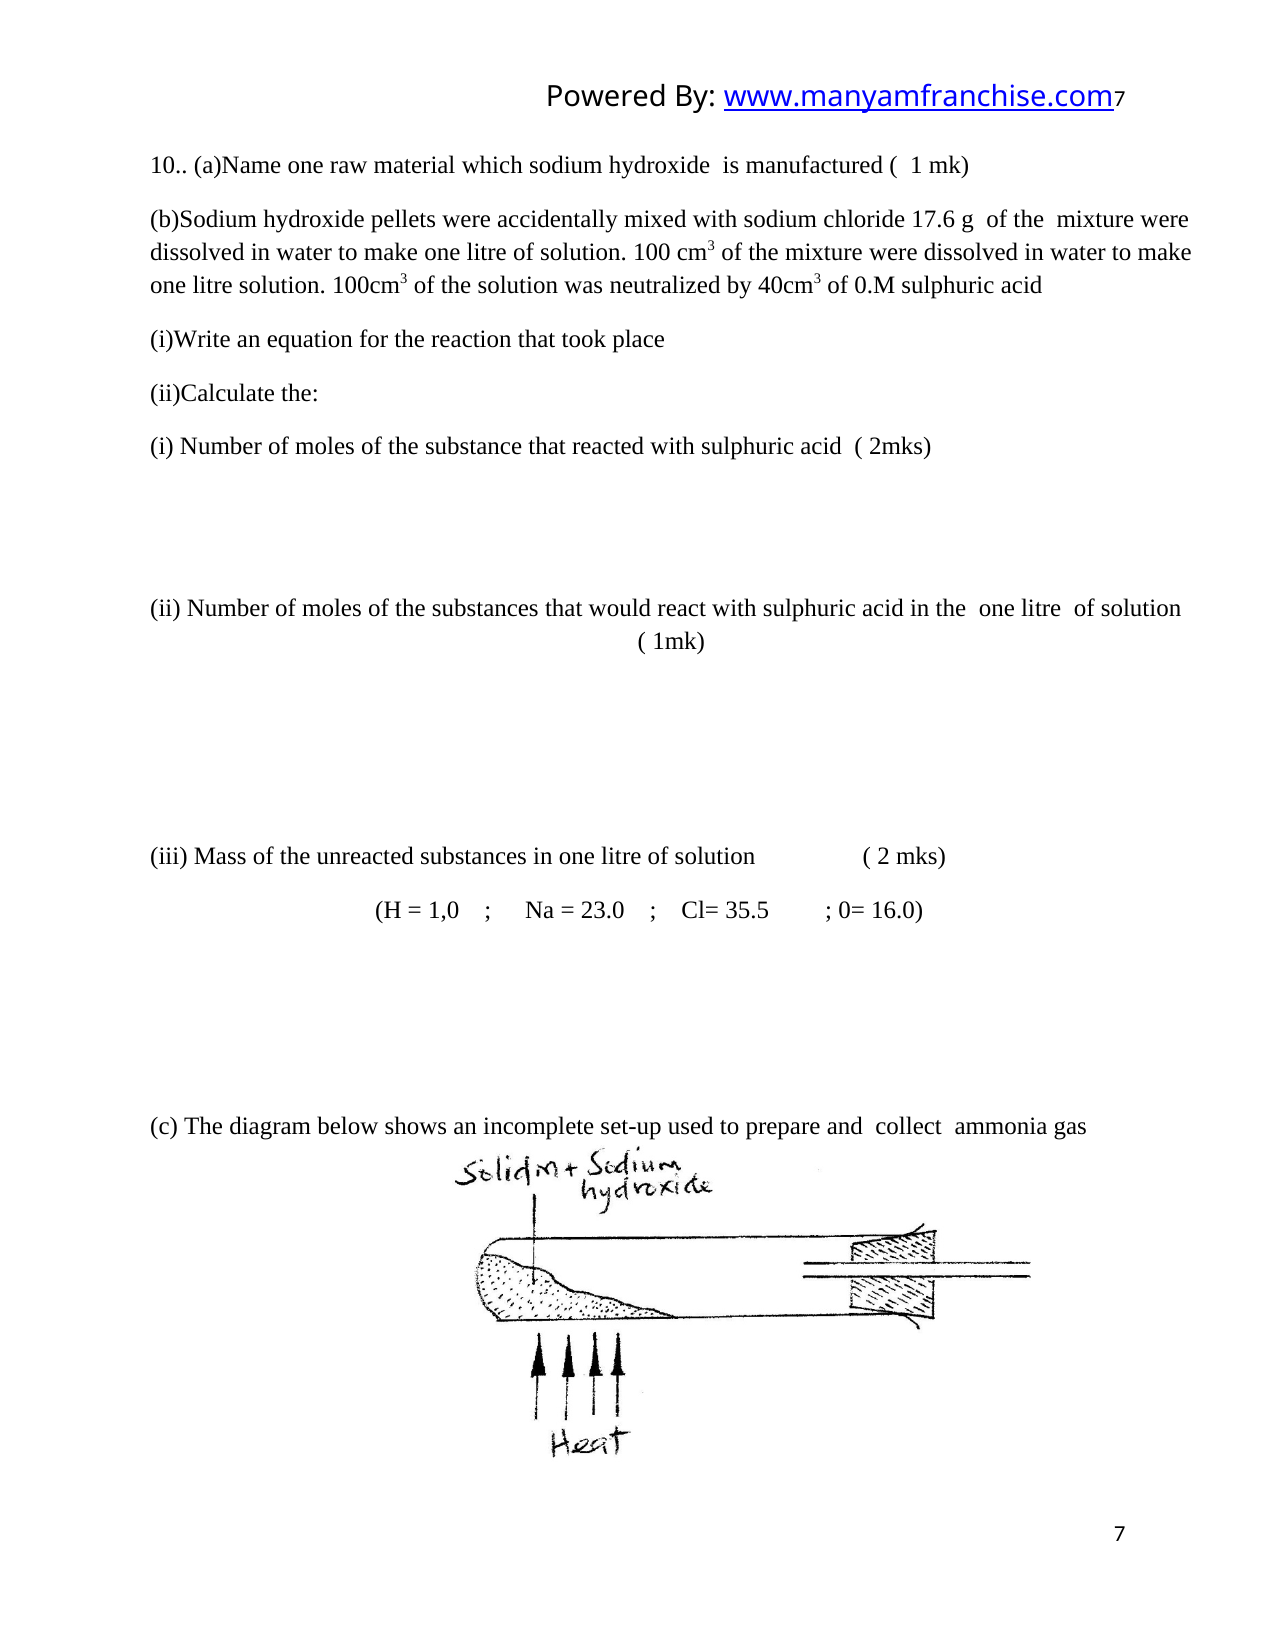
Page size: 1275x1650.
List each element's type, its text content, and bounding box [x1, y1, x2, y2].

text 10.. (a)Name one raw material which sodium hydroxide is manufactured ( 1 mk) [150, 150, 1200, 179]
text (H = 1,0 ; Na = 23.0 ; Cl= 35.5 ; 0= 16.0) [225, 895, 1200, 924]
text (ii) Number of moles of the substances that would react with sulphuric acid in the one litre of solution ( 1mk) [150, 593, 1200, 655]
text (iii) Mass of the unreacted substances in one litre of solution ( 2 mks) [150, 841, 1200, 870]
text (ii)Calculate the: [150, 378, 1200, 406]
text (i) Number of moles of the substance that reacted with sulphuric acid ( 2mks) [150, 431, 1200, 460]
text (c) The diagram below shows an incomplete set-up used to prepare and collect ammonia gas [150, 1111, 1200, 1139]
text (b)Sodium hydroxide pellets were accidentally mixed with sodium chloride 17.6 g of the mixture were dissolved in water to make one litre of solution. 100 cm3 of the mixture were dissolved in water to make one litre solution. 100cm3 of the solution was neutralized by 40cm3 of 0.M sulphuric acid [150, 204, 1200, 299]
text (i)Write an equation for the reaction that took place [150, 324, 1200, 352]
picture [452, 1145, 1032, 1464]
